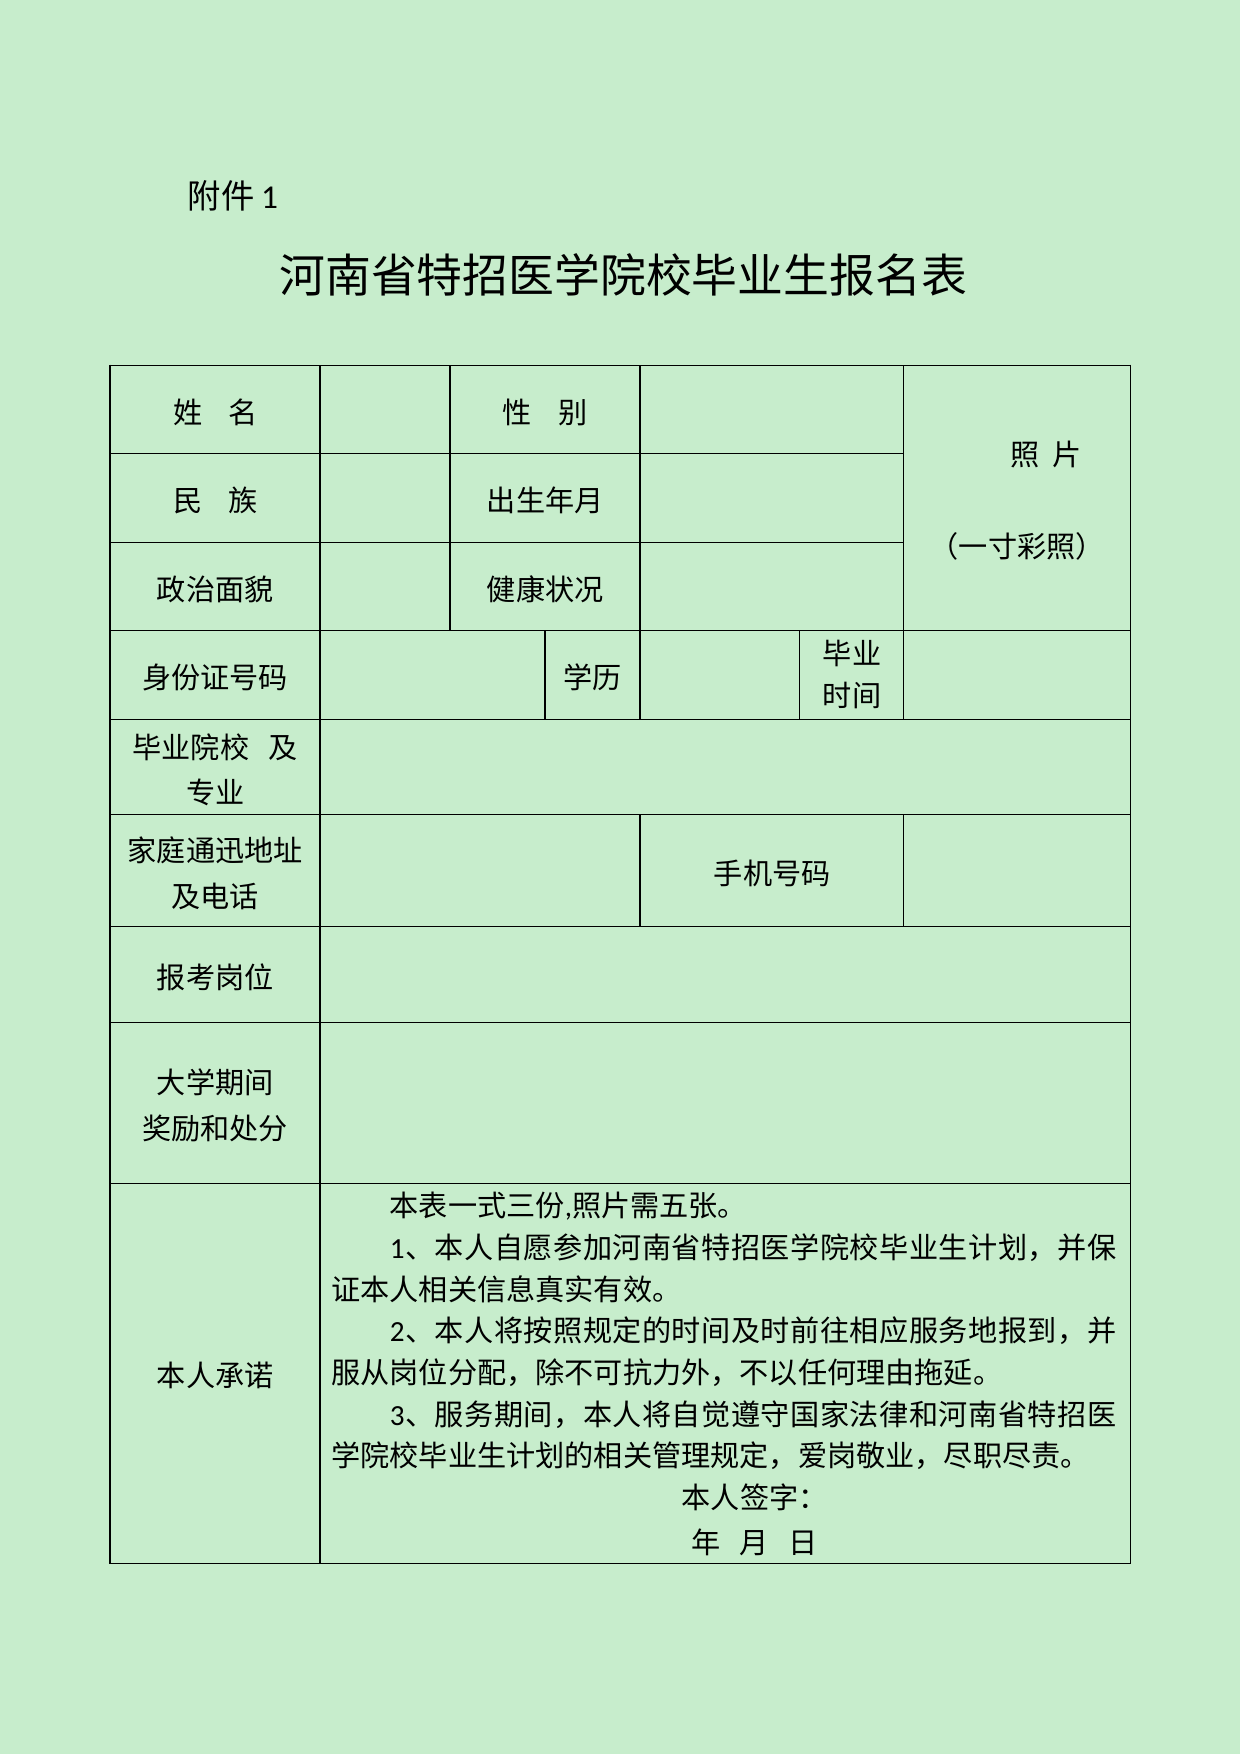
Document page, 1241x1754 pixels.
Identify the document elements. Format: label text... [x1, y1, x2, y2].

table_cell [321, 543, 449, 630]
table_cell [321, 454, 449, 542]
table_cell 家庭通迅地址及电话 [111, 815, 319, 926]
title 河南省特招医学院校毕业生报名表 [187, 252, 1053, 302]
table_cell 手机号码 [641, 815, 903, 926]
table_cell 本表一式三份,照片需五张。 1、本人自愿参加河南省特招医学院校毕业生计划，并保证本人相关信息真实有效。 2、本人将按照规定的时间及时前往相应服务地报到，并服从岗位分配，除不可抗力外，不以任何理由拖延。 3、服务期间，本人将自觉遵守国家法律和河南省特招医学院校毕业生计划的相关管理规定，爱岗敬业，尽职尽责。 本人签字： 年 月 日 [321, 1184, 1130, 1563]
table_header [641, 366, 903, 453]
table_header 姓 名 [111, 366, 319, 453]
table_cell [641, 631, 799, 719]
table_cell 政治面貌 [111, 543, 319, 630]
text 附件1 [187, 162, 1053, 227]
table_cell [321, 1023, 1130, 1182]
table_cell 学历 [546, 631, 639, 719]
table_cell [321, 720, 1130, 814]
table_cell 报考岗位 [111, 927, 319, 1022]
table_header [321, 366, 449, 453]
table_header 性 别 [451, 366, 639, 453]
table_cell 出生年月 [451, 454, 639, 542]
table_cell 大学期间 奖励和处分 [111, 1023, 319, 1182]
table_cell 毕业时间及专业系专业 [800, 631, 903, 719]
table_cell [321, 927, 1130, 1022]
table_cell [904, 631, 1130, 719]
table_cell [641, 543, 903, 630]
table_cell [904, 815, 1130, 926]
table_cell 身份证号码 [111, 631, 319, 719]
table_cell 健康状况 [451, 543, 639, 630]
table_cell [321, 815, 639, 926]
table_cell 毕业院校 及专业 [111, 720, 319, 814]
table_cell [641, 454, 903, 542]
table_cell 本人承诺 [111, 1184, 319, 1563]
table_header 照 片 （一寸彩照） [904, 366, 1130, 630]
table_cell 民 族 [111, 454, 319, 542]
table_cell [321, 631, 544, 719]
